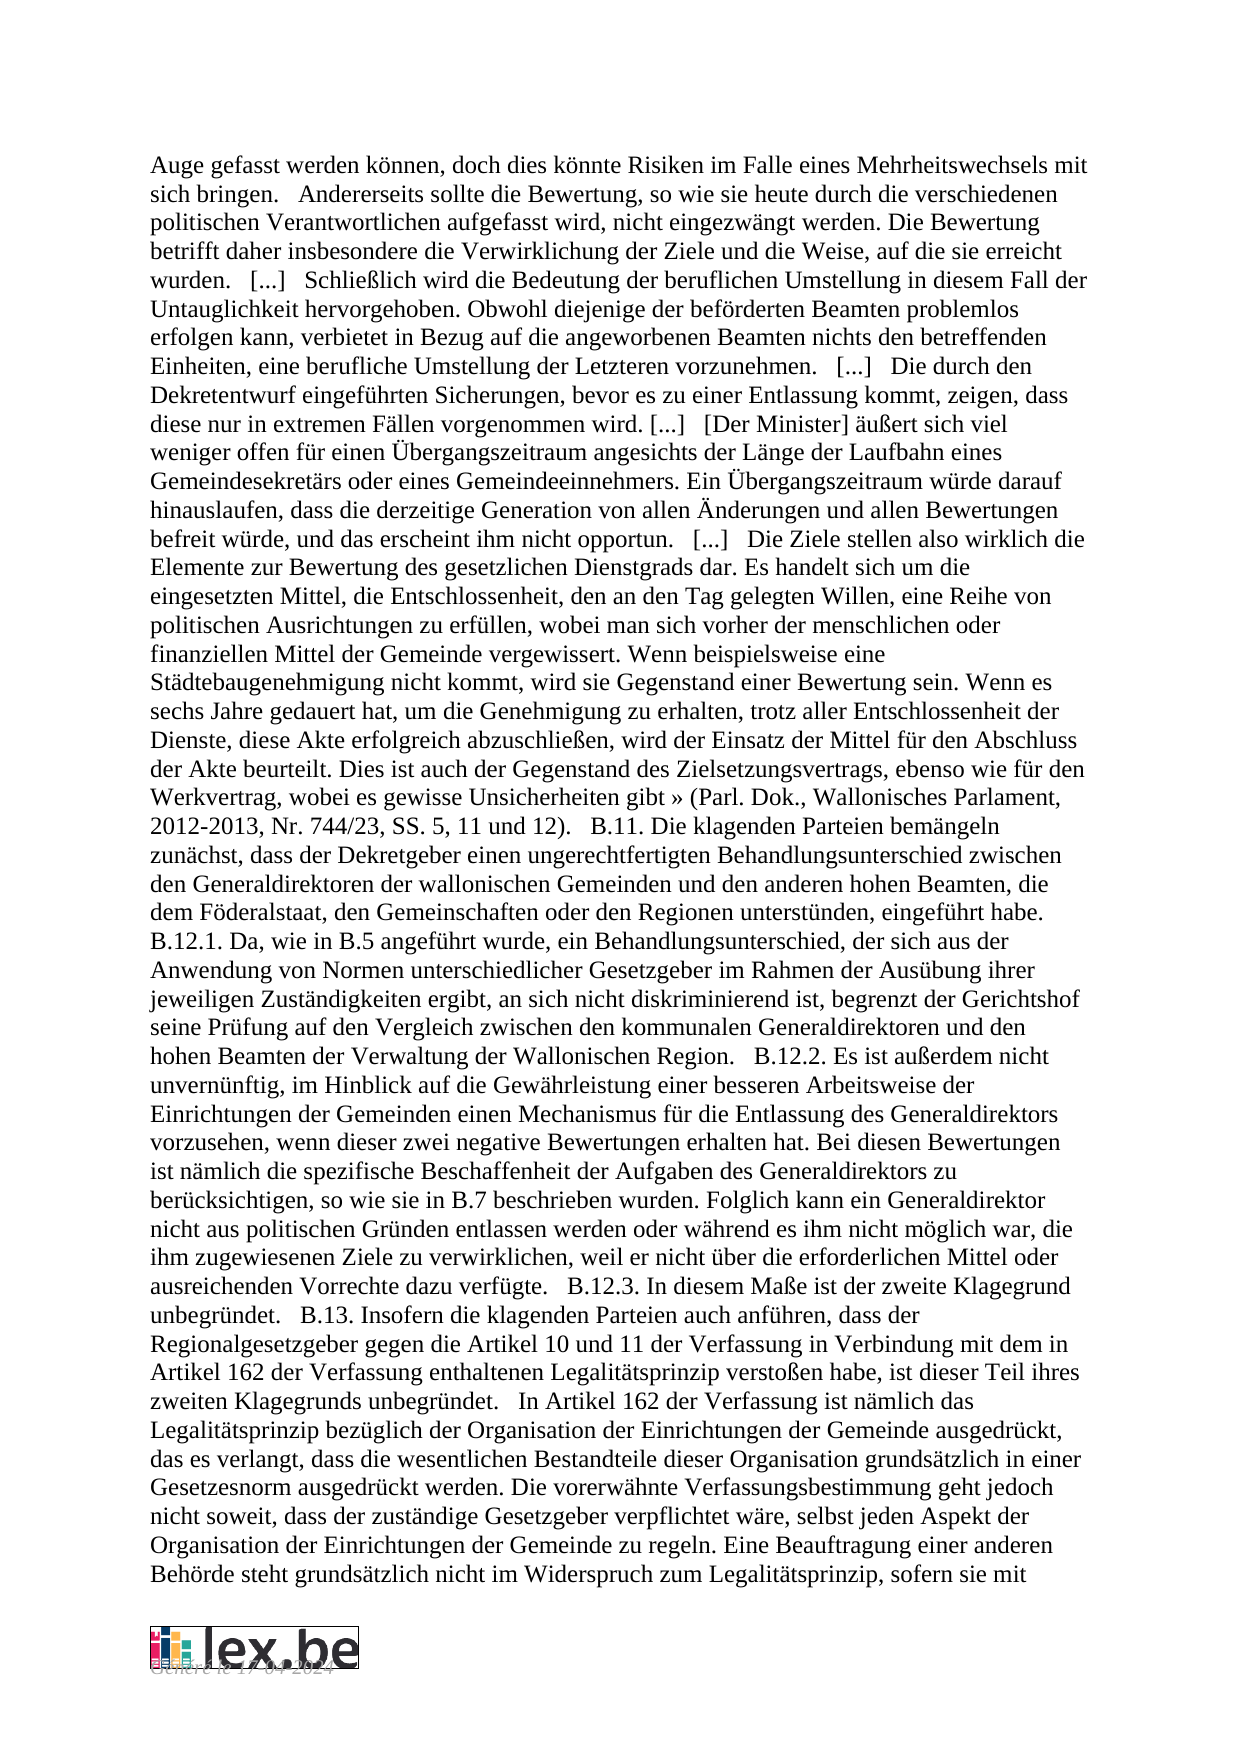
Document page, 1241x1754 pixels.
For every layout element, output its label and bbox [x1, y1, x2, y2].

text [150, 150, 1090, 1587]
picture [151, 1627, 358, 1668]
